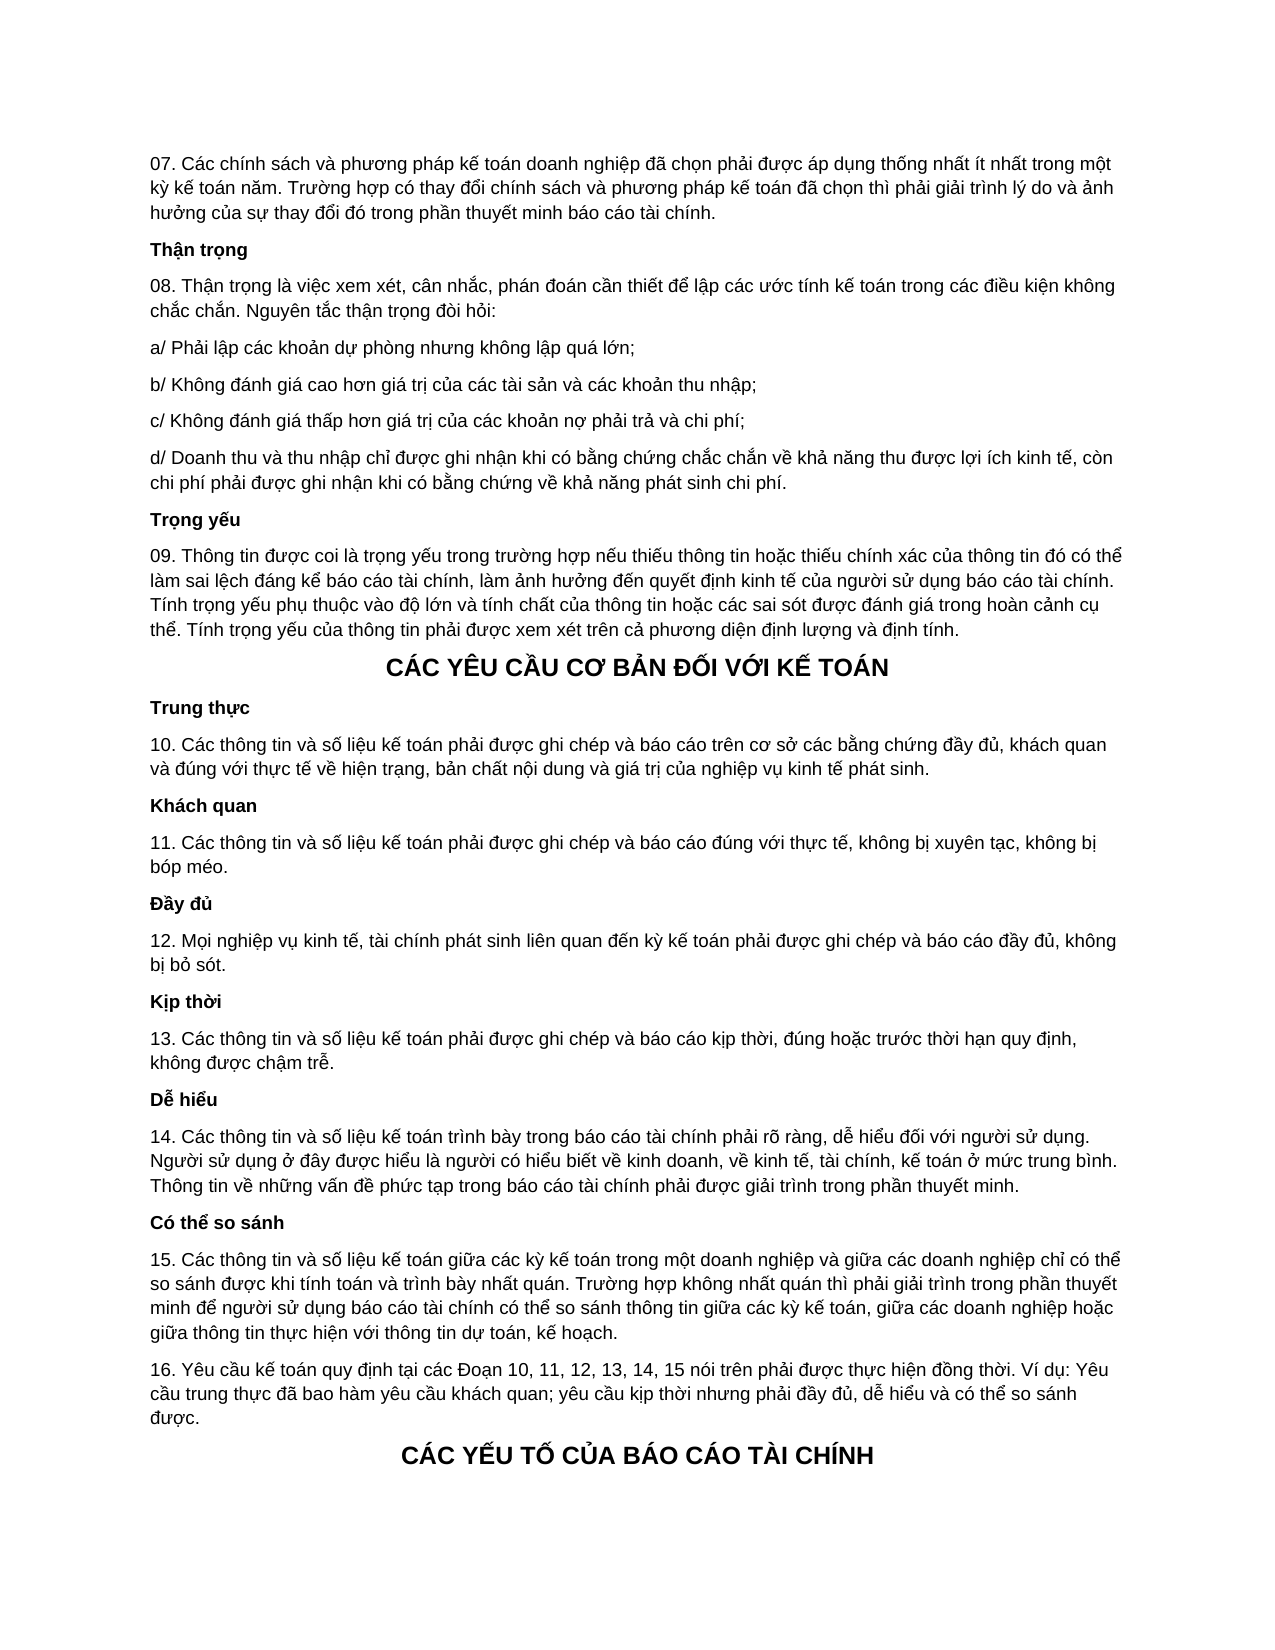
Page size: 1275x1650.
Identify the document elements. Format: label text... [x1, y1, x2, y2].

text 10. Các thông tin và số liệu kế toán phải được ghi chép và báo cáo trên cơ sở các bằng chứng đầy đủ, khách quan và đúng với thực tế về hiện trạng, bản chất nội dung và giá trị của nghiệp vụ kinh tế phát sinh. [150, 731, 1125, 779]
text d/ Doanh thu và thu nhập chỉ được ghi nhận khi có bằng chứng chắc chắn về khả năng thu được lợi ích kinh tế, còn chi phí phải được ghi nhận khi có bằng chứng về khả năng phát sinh chi phí. [150, 444, 1125, 493]
text a/ Phải lập các khoản dự phòng nhưng không lập quá lớn; [150, 334, 1125, 358]
text Đầy đủ [150, 890, 1125, 914]
text 11. Các thông tin và số liệu kế toán phải được ghi chép và báo cáo đúng với thực tế, không bị xuyên tạc, không bị bóp méo. [150, 829, 1125, 877]
text 12. Mọi nghiệp vụ kinh tế, tài chính phát sinh liên quan đến kỳ kế toán phải được ghi chép và báo cáo đầy đủ, không bị bỏ sót. [150, 927, 1125, 976]
text Có thể so sánh [150, 1209, 1125, 1233]
text 16. Yêu cầu kế toán quy định tại các Đoạn 10, 11, 12, 13, 14, 15 nói trên phải được thực hiện đồng thời. Ví dụ: Yêu cầu trung thực đã bao hàm yêu cầu khách quan; yêu cầu kịp thời nhưng phải đầy đủ, dễ hiểu và có thể so sánh được. [150, 1356, 1125, 1429]
text CÁC YÊU CẦU CƠ BẢN ĐỐI VỚI KẾ TOÁN [150, 652, 1125, 681]
text 07. Các chính sách và phương pháp kế toán doanh nghiệp đã chọn phải được áp dụng thống nhất ít nhất trong một kỳ kế toán năm. Trường hợp có thay đổi chính sách và phương pháp kế toán đã chọn thì phải giải trình lý do và ảnh hưởng của sự thay đổi đó trong phần thuyết minh báo cáo tài chính. [150, 150, 1125, 223]
text CÁC YẾU TỐ CỦA BÁO CÁO TÀI CHÍNH [150, 1441, 1125, 1470]
text Khách quan [150, 792, 1125, 816]
text Kịp thời [150, 988, 1125, 1012]
text 15. Các thông tin và số liệu kế toán giữa các kỳ kế toán trong một doanh nghiệp và giữa các doanh nghiệp chỉ có thể so sánh được khi tính toán và trình bày nhất quán. Trường hợp không nhất quán thì phải giải trình trong phần thuyết minh để người sử dụng báo cáo tài chính có thể so sánh thông tin giữa các kỳ kế toán, giữa các doanh nghiệp hoặc giữa thông tin thực hiện với thông tin dự toán, kế hoạch. [150, 1246, 1125, 1343]
text 14. Các thông tin và số liệu kế toán trình bày trong báo cáo tài chính phải rõ ràng, dễ hiểu đối với người sử dụng. Người sử dụng ở đây được hiểu là người có hiểu biết về kinh doanh, về kinh tế, tài chính, kế toán ở mức trung bình. Thông tin về những vấn đề phức tạp trong báo cáo tài chính phải được giải trình trong phần thuyết minh. [150, 1123, 1125, 1196]
text 09. Thông tin được coi là trọng yếu trong trường hợp nếu thiếu thông tin hoặc thiếu chính xác của thông tin đó có thể làm sai lệch đáng kể báo cáo tài chính, làm ảnh hưởng đến quyết định kinh tế của người sử dụng báo cáo tài chính. Tính trọng yếu phụ thuộc vào độ lớn và tính chất của thông tin hoặc các sai sót được đánh giá trong hoàn cảnh cụ thể. Tính trọng yếu của thông tin phải được xem xét trên cả phương diện định lượng và định tính. [150, 542, 1125, 640]
text Thận trọng [150, 236, 1125, 260]
text Trung thực [150, 694, 1125, 718]
text 13. Các thông tin và số liệu kế toán phải được ghi chép và báo cáo kịp thời, đúng hoặc trước thời hạn quy định, không được chậm trễ. [150, 1025, 1125, 1074]
text c/ Không đánh giá thấp hơn giá trị của các khoản nợ phải trả và chi phí; [150, 407, 1125, 432]
text Trọng yếu [150, 506, 1125, 530]
text b/ Không đánh giá cao hơn giá trị của các tài sản và các khoản thu nhập; [150, 371, 1125, 395]
text Dễ hiểu [150, 1086, 1125, 1111]
text 08. Thận trọng là việc xem xét, cân nhắc, phán đoán cần thiết để lập các ước tính kế toán trong các điều kiện không chắc chắn. Nguyên tắc thận trọng đòi hỏi: [150, 272, 1125, 321]
